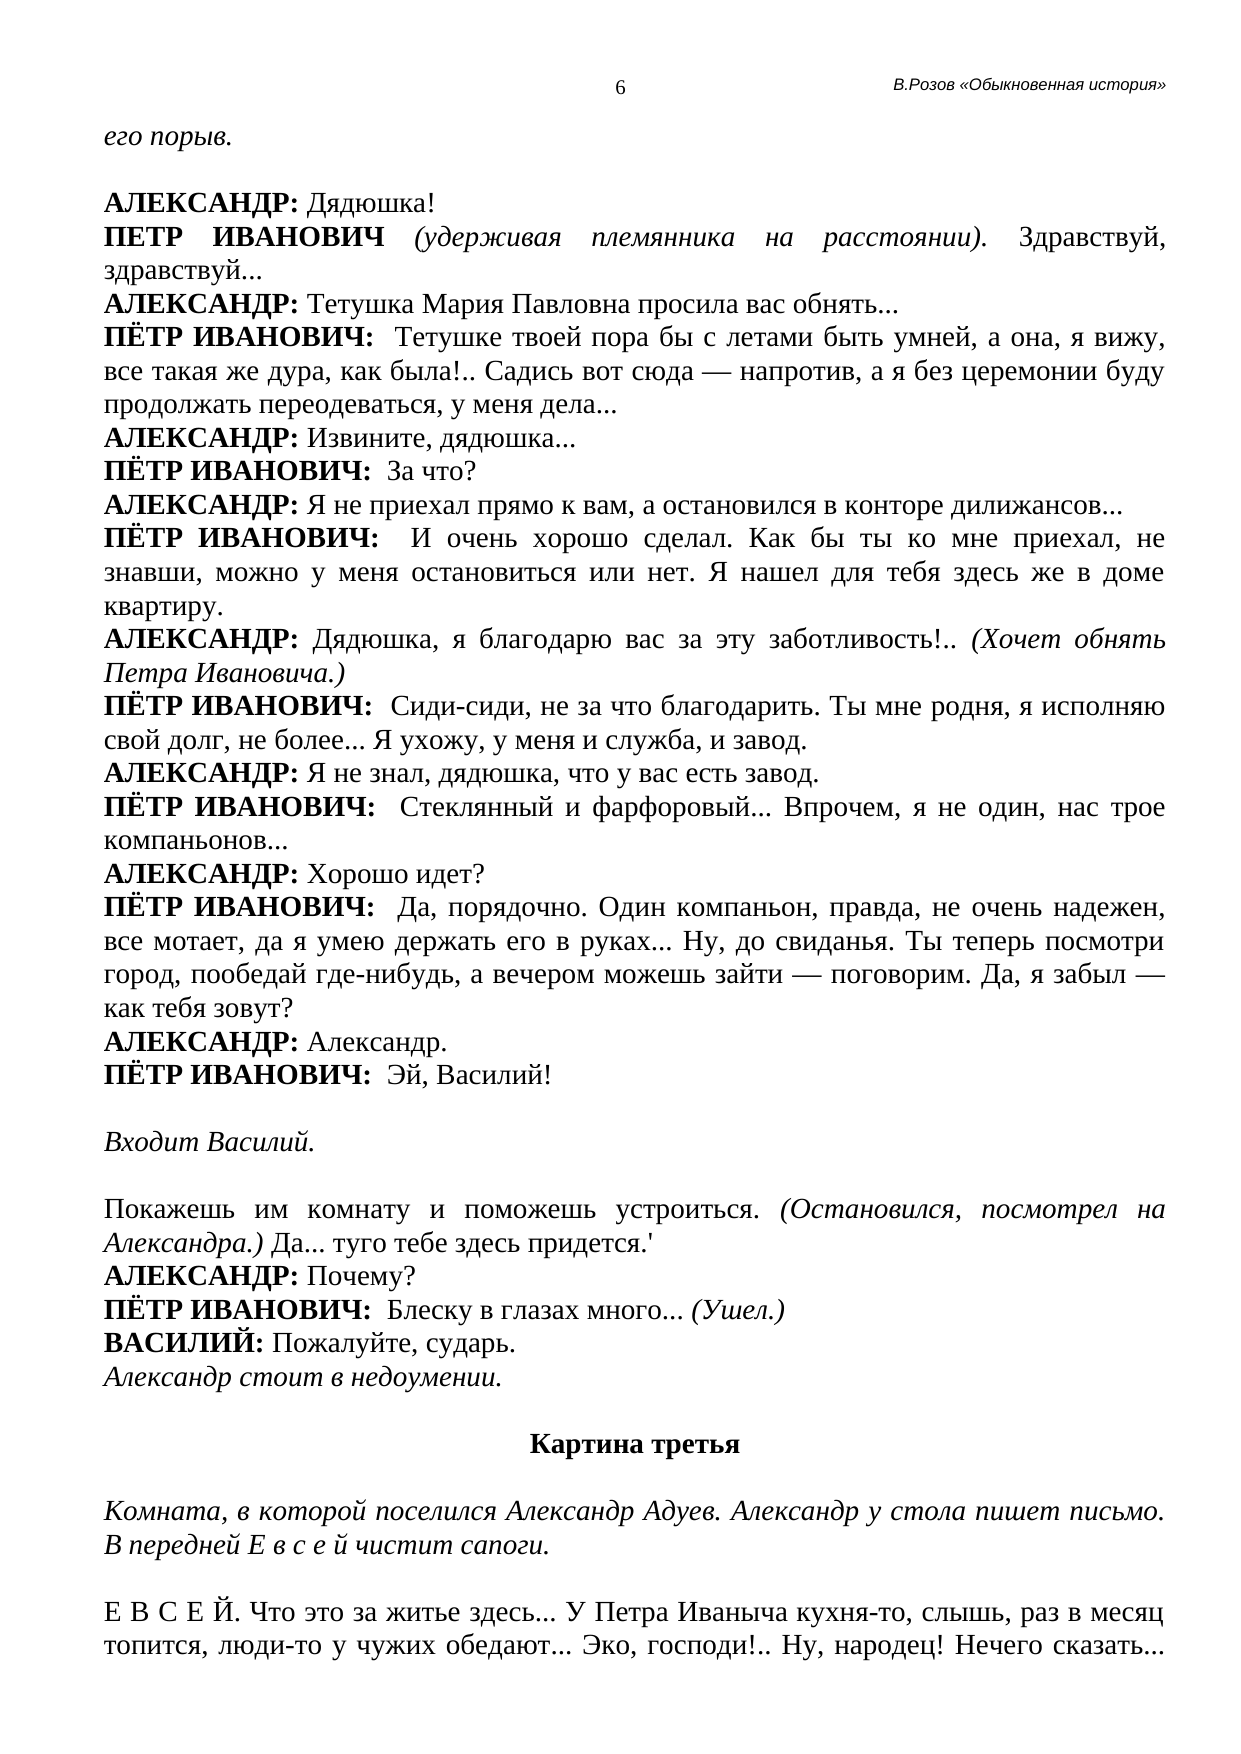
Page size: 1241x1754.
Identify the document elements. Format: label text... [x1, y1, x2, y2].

text ВАСИЛИЙ: Пожалуйте, сударь. [103, 1326, 1166, 1359]
text Входит Василий. [103, 1124, 1166, 1158]
text ПЁТР ИВАНОВИЧ: Блеску в глазах много... (Ушел.) [103, 1292, 1166, 1326]
text ПЁТР ИВАНОВИЧ: Стеклянный и фарфоровый... Впрочем, я не один, нас трое компаньонов... [103, 789, 1166, 856]
text Комната, в которой поселился Александр Адуев. Александр у стола пишет письмо. В передней Е в с е й чистит сапоги. [103, 1493, 1166, 1560]
text АЛЕКСАНДР: Я не знал, дядюшка, что у вас есть завод. [103, 755, 1166, 789]
text Александр стоит в недоумении. [103, 1359, 1166, 1393]
text Покажешь им комнату и поможешь устроиться. (Остановился, посмотрел на Александра.) Да... туго тебе здесь придется.' [103, 1191, 1166, 1258]
text АЛЕКСАНДР: Тетушка Мария Павловна просила вас обнять... [103, 286, 1166, 319]
text АЛЕКСАНДР: Александр. [103, 1024, 1166, 1057]
text ПЁТР ИВАНОВИЧ: И очень хорошо сделал. Как бы ты ко мне приехал, не знавши, можно у меня остановиться или нет. Я нашел для тебя здесь же в доме квартиру. [103, 521, 1166, 621]
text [103, 1594, 1166, 1661]
text ПЁТР ИВАНОВИЧ: Да, порядочно. Один компаньон, правда, не очень надежен, все мотает, да я умею держать его в руках... Ну, до свиданья. Ты теперь посмотри город, пообедай где-нибудь, а вечером можешь зайти — поговорим. Да, я забыл — как тебя зовут? [103, 889, 1166, 1024]
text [103, 118, 1166, 152]
text АЛЕКСАНДР: Извините, дядюшка... [103, 420, 1166, 453]
text АЛЕКСАНДР: Хорошо идет? [103, 856, 1166, 889]
text АЛЕКСАНДР: Дядюшка, я благодарю вас за эту заботливость!.. (Хочет обнять Петра Ивановича.) [103, 621, 1166, 688]
text АЛЕКСАНДР: Дядюшка! [103, 185, 1166, 219]
text АЛЕКСАНДР: Почему? [103, 1258, 1166, 1292]
text АЛЕКСАНДР: Я не приехал прямо к вам, а остановился в конторе дилижансов... [103, 487, 1166, 521]
text ПЁТР ИВАНОВИЧ: За что? [103, 453, 1166, 487]
text ПЁТР ИВАНОВИЧ: Эй, Василий! [103, 1057, 1166, 1091]
text ПЕТР ИВАНОВИЧ (удерживая племянника на расстоянии). Здравствуй, здравствуй... [103, 219, 1166, 286]
text ПЁТР ИВАНОВИЧ: Сиди-сиди, не за что благодарить. Ты мне родня, я исполняю свой долг, не более... Я ухожу, у меня и служба, и завод. [103, 688, 1166, 755]
text Картина третья [103, 1426, 1166, 1460]
text ПЁТР ИВАНОВИЧ: Тетушке твоей пора бы с летами быть умней, а она, я вижу, все такая же дура, как была!.. Садись вот сюда — напротив, а я без церемонии буду продолжать переодеваться, у меня дела... [103, 319, 1166, 420]
